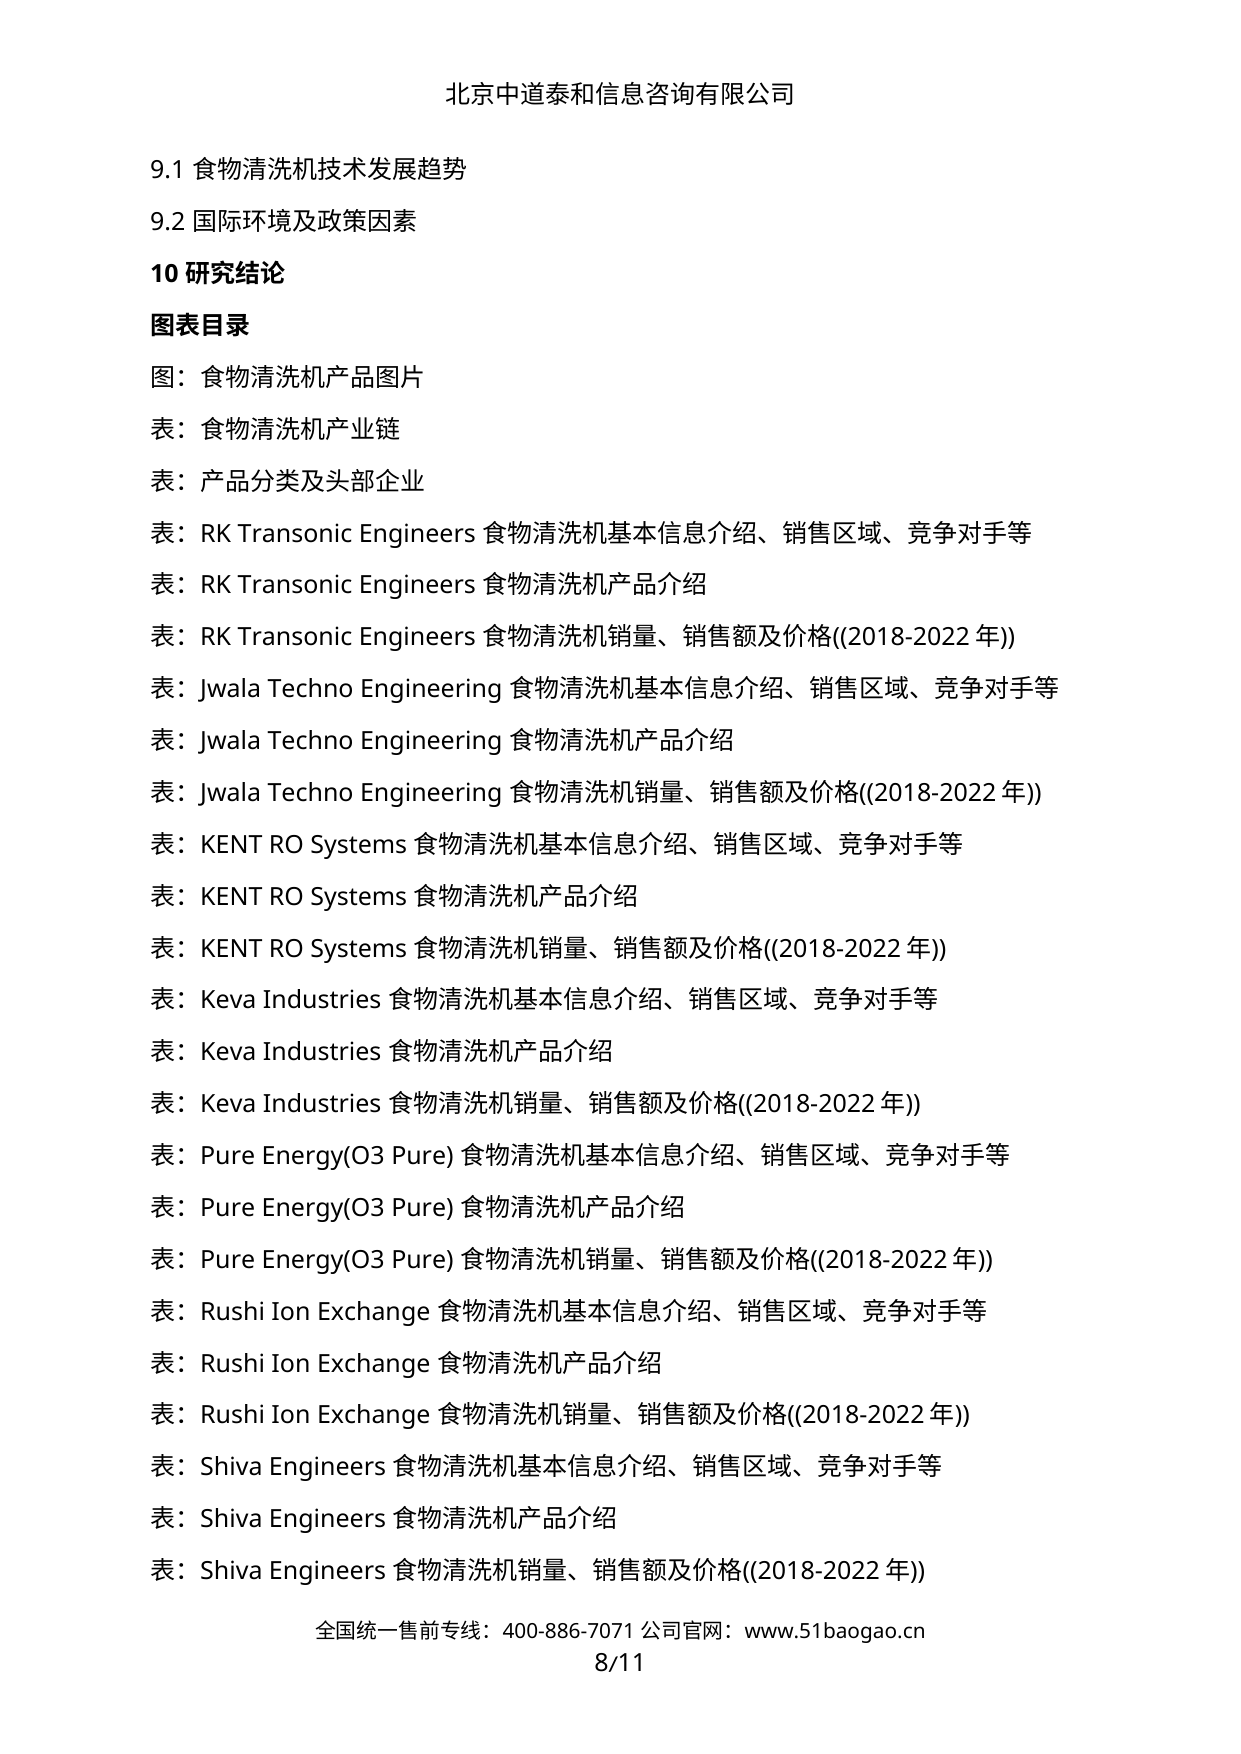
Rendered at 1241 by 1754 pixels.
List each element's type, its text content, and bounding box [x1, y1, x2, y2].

text 表：KENT RO Systems 食物清洗机产品介绍 [150, 876, 1090, 912]
text 表：RK Transonic Engineers 食物清洗机销量、销售额及价格((2018-2022年)) [150, 617, 1090, 653]
text 表：RK Transonic Engineers 食物清洗机产品介绍 [150, 565, 1090, 601]
text 表：RK Transonic Engineers 食物清洗机基本信息介绍、销售区域、竞争对手等 [150, 513, 1090, 549]
text 表：Keva Industries 食物清洗机基本信息介绍、销售区域、竞争对手等 [150, 980, 1090, 1016]
text 表：Pure Energy(O3 Pure) 食物清洗机基本信息介绍、销售区域、竞争对手等 [150, 1136, 1090, 1172]
text 表：Jwala Techno Engineering 食物清洗机基本信息介绍、销售区域、竞争对手等 [150, 669, 1090, 705]
text 表：Jwala Techno Engineering 食物清洗机销量、销售额及价格((2018-2022年)) [150, 772, 1090, 809]
text 表：Rushi Ion Exchange 食物清洗机销量、销售额及价格((2018-2022年)) [150, 1395, 1090, 1431]
text 表：KENT RO Systems 食物清洗机基本信息介绍、销售区域、竞争对手等 [150, 824, 1090, 861]
text 表：Rushi Ion Exchange 食物清洗机产品介绍 [150, 1343, 1090, 1379]
text 表：食物清洗机产业链 [150, 409, 1090, 446]
text 表：Keva Industries 食物清洗机销量、销售额及价格((2018-2022年)) [150, 1084, 1090, 1120]
text 表：产品分类及头部企业 [150, 461, 1090, 497]
text 表：Pure Energy(O3 Pure) 食物清洗机产品介绍 [150, 1187, 1090, 1224]
text 表：Keva Industries 食物清洗机产品介绍 [150, 1032, 1090, 1068]
text 表：KENT RO Systems 食物清洗机销量、销售额及价格((2018-2022年)) [150, 928, 1090, 964]
text 图：食物清洗机产品图片 [150, 357, 1090, 394]
text 图表目录 [150, 306, 1090, 342]
text 表：Shiva Engineers 食物清洗机销量、销售额及价格((2018-2022年)) [150, 1551, 1090, 1587]
text 表：Rushi Ion Exchange 食物清洗机基本信息介绍、销售区域、竞争对手等 [150, 1291, 1090, 1327]
text 10 研究结论 [150, 254, 1090, 290]
text 表：Jwala Techno Engineering 食物清洗机产品介绍 [150, 721, 1090, 757]
text 表：Shiva Engineers 食物清洗机基本信息介绍、销售区域、竞争对手等 [150, 1447, 1090, 1483]
text 表：Shiva Engineers 食物清洗机产品介绍 [150, 1499, 1090, 1535]
text 表：Pure Energy(O3 Pure) 食物清洗机销量、销售额及价格((2018-2022年)) [150, 1239, 1090, 1276]
text 9.2 国际环境及政策因素 [150, 202, 1090, 238]
text 9.1 食物清洗机技术发展趋势 [150, 150, 1090, 186]
